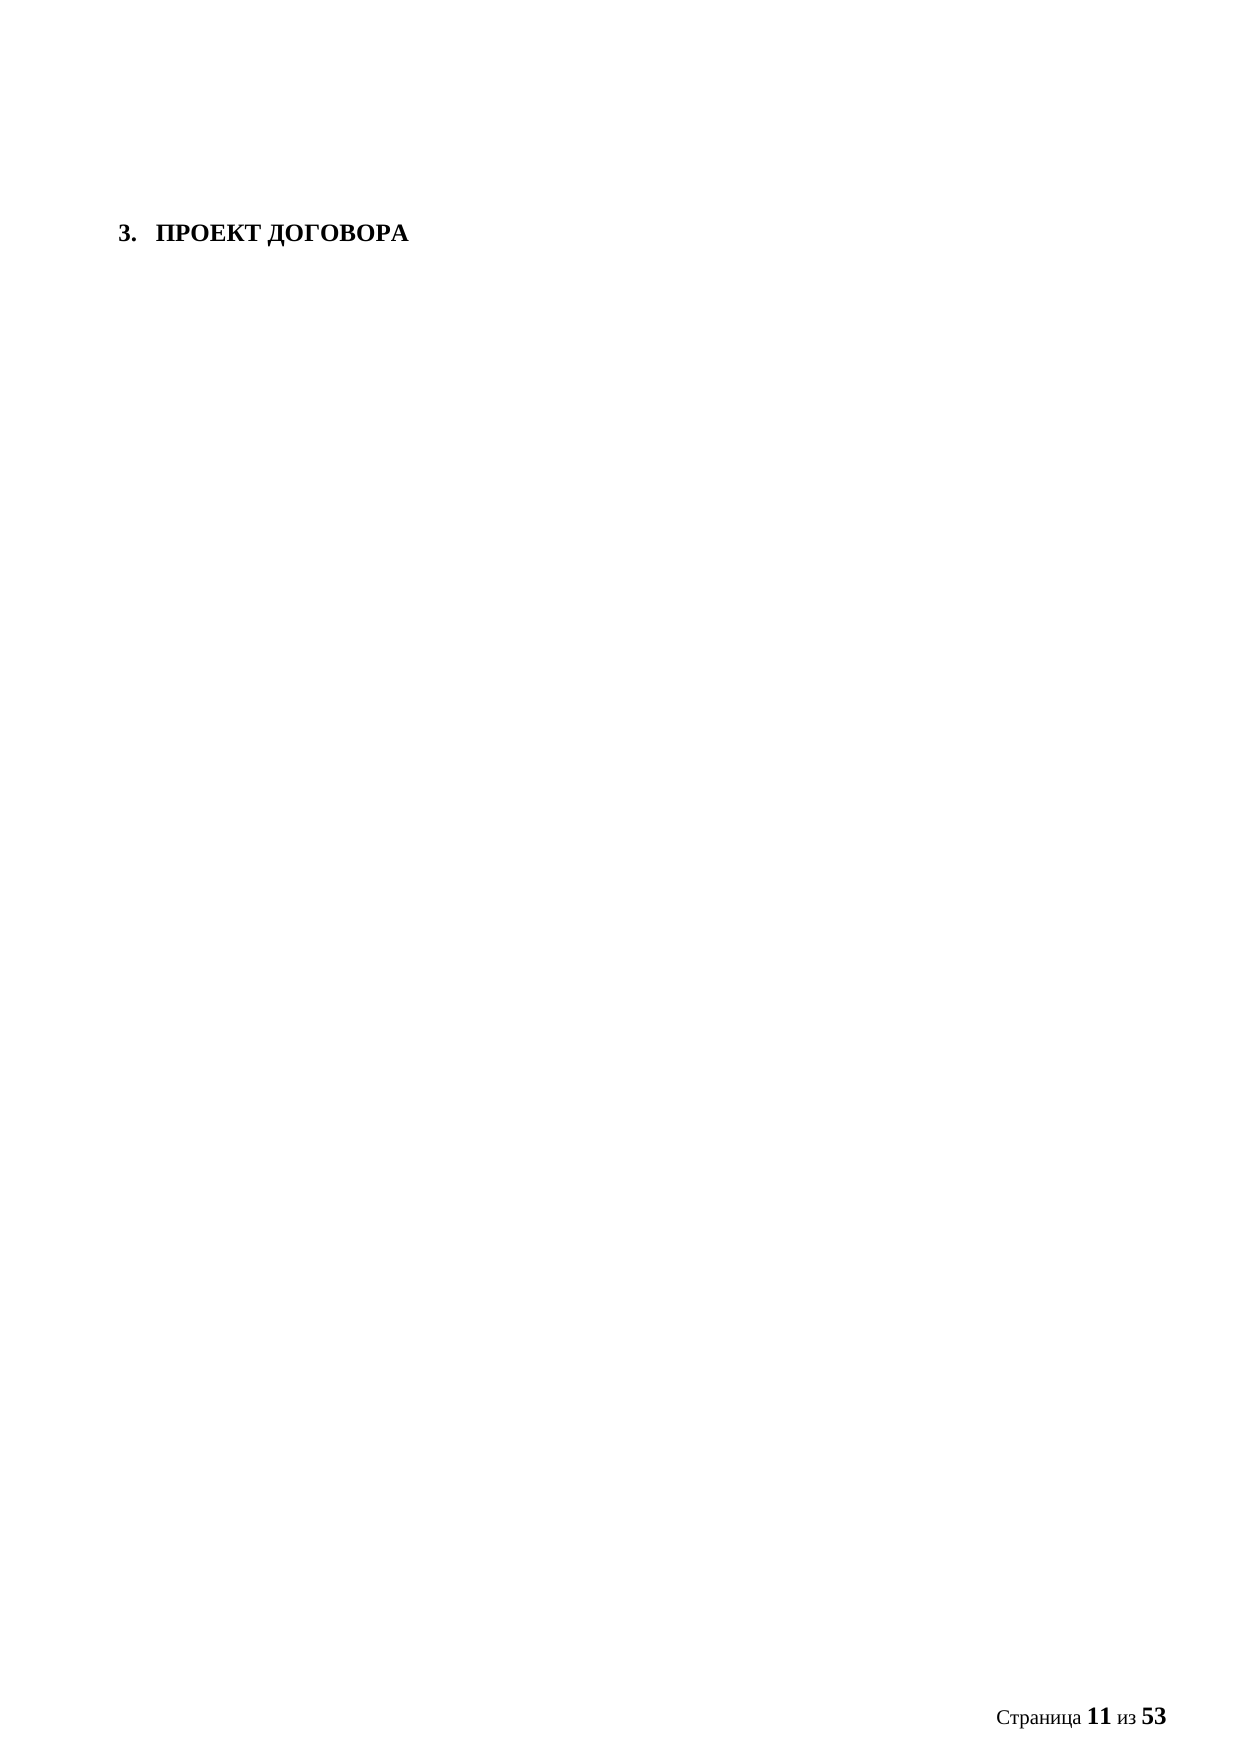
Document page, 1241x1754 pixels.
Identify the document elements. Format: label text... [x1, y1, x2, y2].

list ПРОЕКТ ДОГОВОРА [118, 218, 1166, 246]
